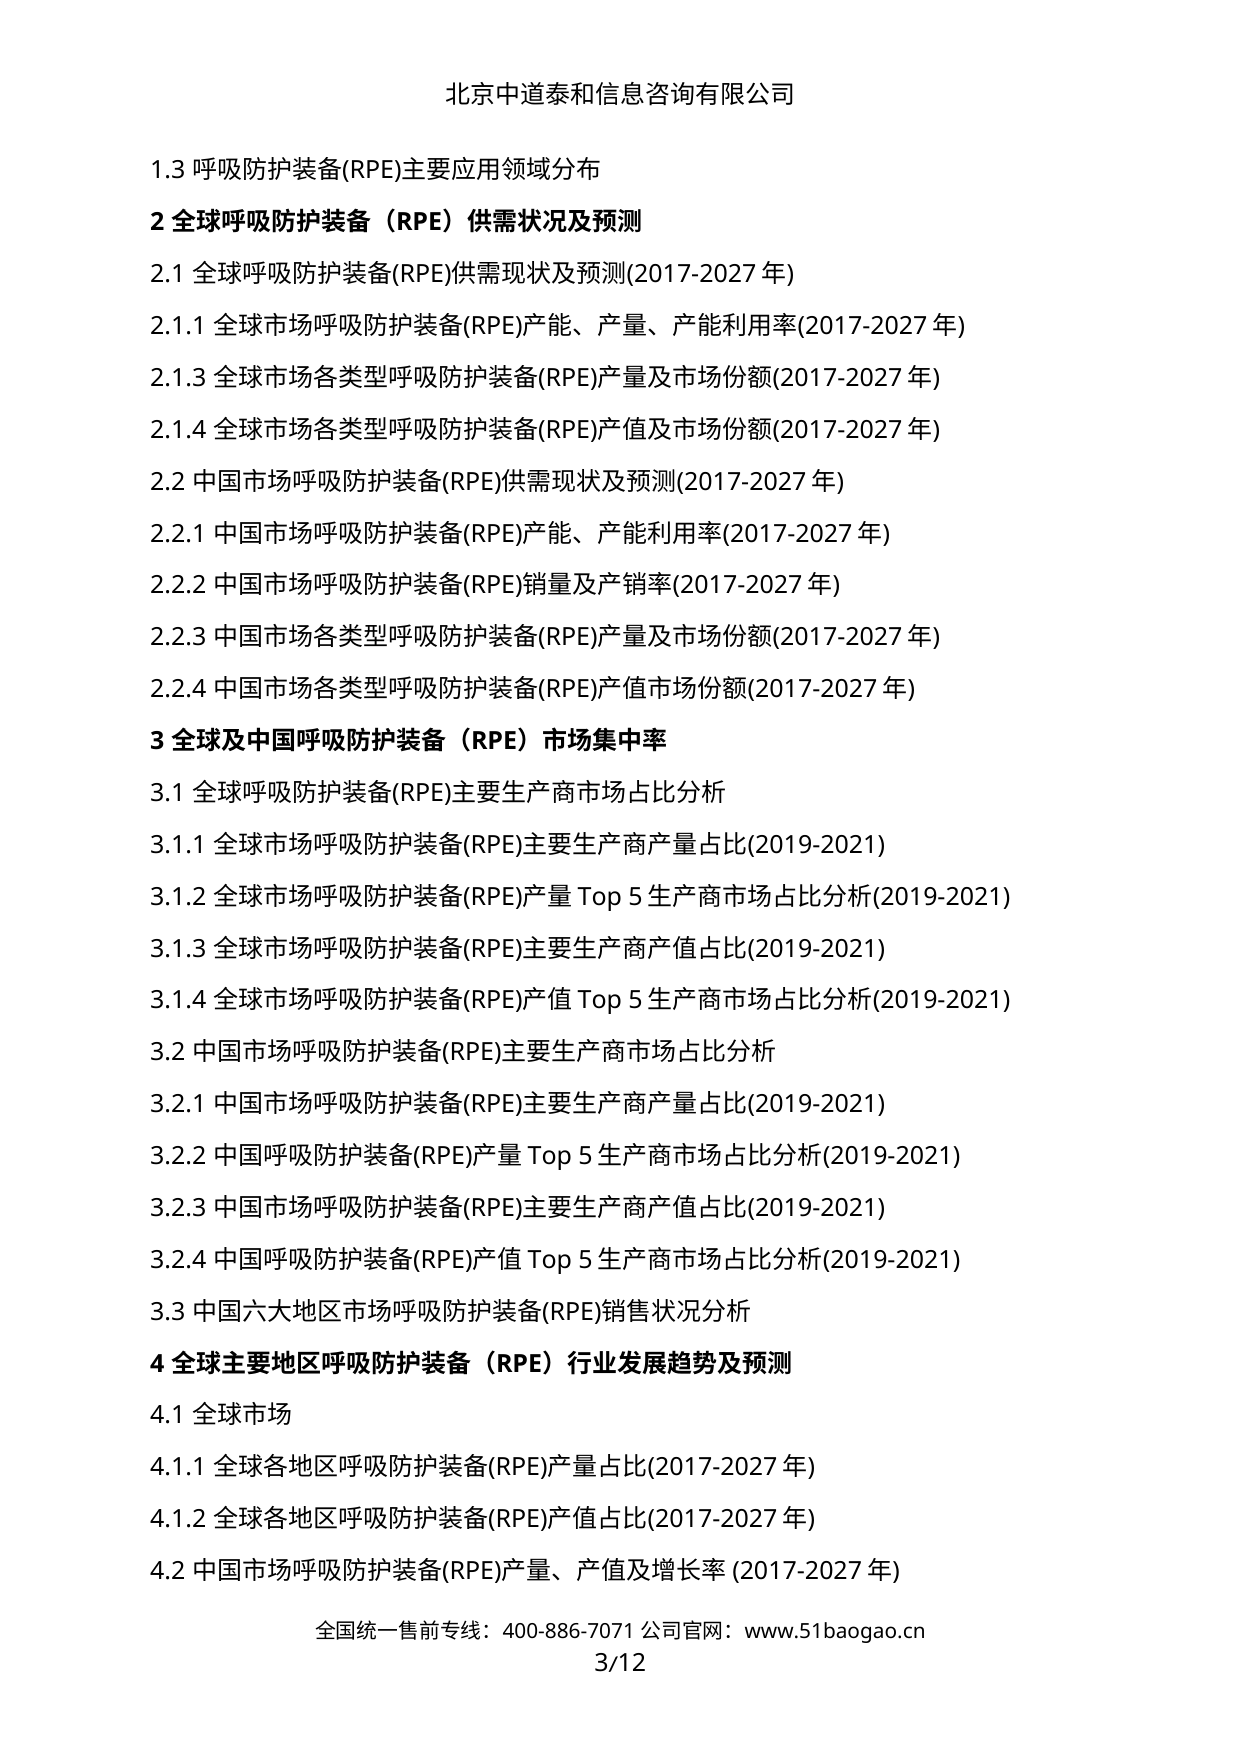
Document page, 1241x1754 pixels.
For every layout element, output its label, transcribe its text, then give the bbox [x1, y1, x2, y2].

text 1.3 呼吸防护装备(RPE)主要应用领域分布 [150, 150, 1090, 186]
text 2.2.3 中国市场各类型呼吸防护装备(RPE)产量及市场份额(2017-2027年) [150, 617, 1090, 653]
text 4 全球主要地区呼吸防护装备（RPE）行业发展趋势及预测 [150, 1343, 1090, 1379]
text 3.2.4 中国呼吸防护装备(RPE)产值Top 5生产商市场占比分析(2019-2021) [150, 1239, 1090, 1276]
text 3.2.3 中国市场呼吸防护装备(RPE)主要生产商产值占比(2019-2021) [150, 1187, 1090, 1224]
text 3.3 中国六大地区市场呼吸防护装备(RPE)销售状况分析 [150, 1291, 1090, 1327]
text 3.1.2 全球市场呼吸防护装备(RPE)产量Top 5生产商市场占比分析(2019-2021) [150, 876, 1090, 912]
text 4.1.1 全球各地区呼吸防护装备(RPE)产量占比(2017-2027年) [150, 1447, 1090, 1483]
text 3.2 中国市场呼吸防护装备(RPE)主要生产商市场占比分析 [150, 1032, 1090, 1068]
text 2.1.3 全球市场各类型呼吸防护装备(RPE)产量及市场份额(2017-2027年) [150, 357, 1090, 394]
text 4.2 中国市场呼吸防护装备(RPE)产量、产值及增长率 (2017-2027年) [150, 1551, 1090, 1587]
text 2.2.2 中国市场呼吸防护装备(RPE)销量及产销率(2017-2027年) [150, 565, 1090, 601]
text 2.2.1 中国市场呼吸防护装备(RPE)产能、产能利用率(2017-2027年) [150, 513, 1090, 549]
text 3.2.2 中国呼吸防护装备(RPE)产量Top 5生产商市场占比分析(2019-2021) [150, 1136, 1090, 1172]
text 2.1.4 全球市场各类型呼吸防护装备(RPE)产值及市场份额(2017-2027年) [150, 409, 1090, 446]
text 3.1.3 全球市场呼吸防护装备(RPE)主要生产商产值占比(2019-2021) [150, 928, 1090, 964]
text 4.1.2 全球各地区呼吸防护装备(RPE)产值占比(2017-2027年) [150, 1499, 1090, 1535]
text 3 全球及中国呼吸防护装备（RPE）市场集中率 [150, 721, 1090, 757]
text 2.2.4 中国市场各类型呼吸防护装备(RPE)产值市场份额(2017-2027年) [150, 669, 1090, 705]
text 3.1.4 全球市场呼吸防护装备(RPE)产值Top 5生产商市场占比分析(2019-2021) [150, 980, 1090, 1016]
text 3.1.1 全球市场呼吸防护装备(RPE)主要生产商产量占比(2019-2021) [150, 824, 1090, 861]
text 4.1 全球市场 [150, 1395, 1090, 1431]
text 3.2.1 中国市场呼吸防护装备(RPE)主要生产商产量占比(2019-2021) [150, 1084, 1090, 1120]
text 2.2 中国市场呼吸防护装备(RPE)供需现状及预测(2017-2027年) [150, 461, 1090, 497]
text 3.1 全球呼吸防护装备(RPE)主要生产商市场占比分析 [150, 772, 1090, 809]
text 2.1.1 全球市场呼吸防护装备(RPE)产能、产量、产能利用率(2017-2027年) [150, 306, 1090, 342]
text 2 全球呼吸防护装备（RPE）供需状况及预测 [150, 202, 1090, 238]
text 2.1 全球呼吸防护装备(RPE)供需现状及预测(2017-2027年) [150, 254, 1090, 290]
